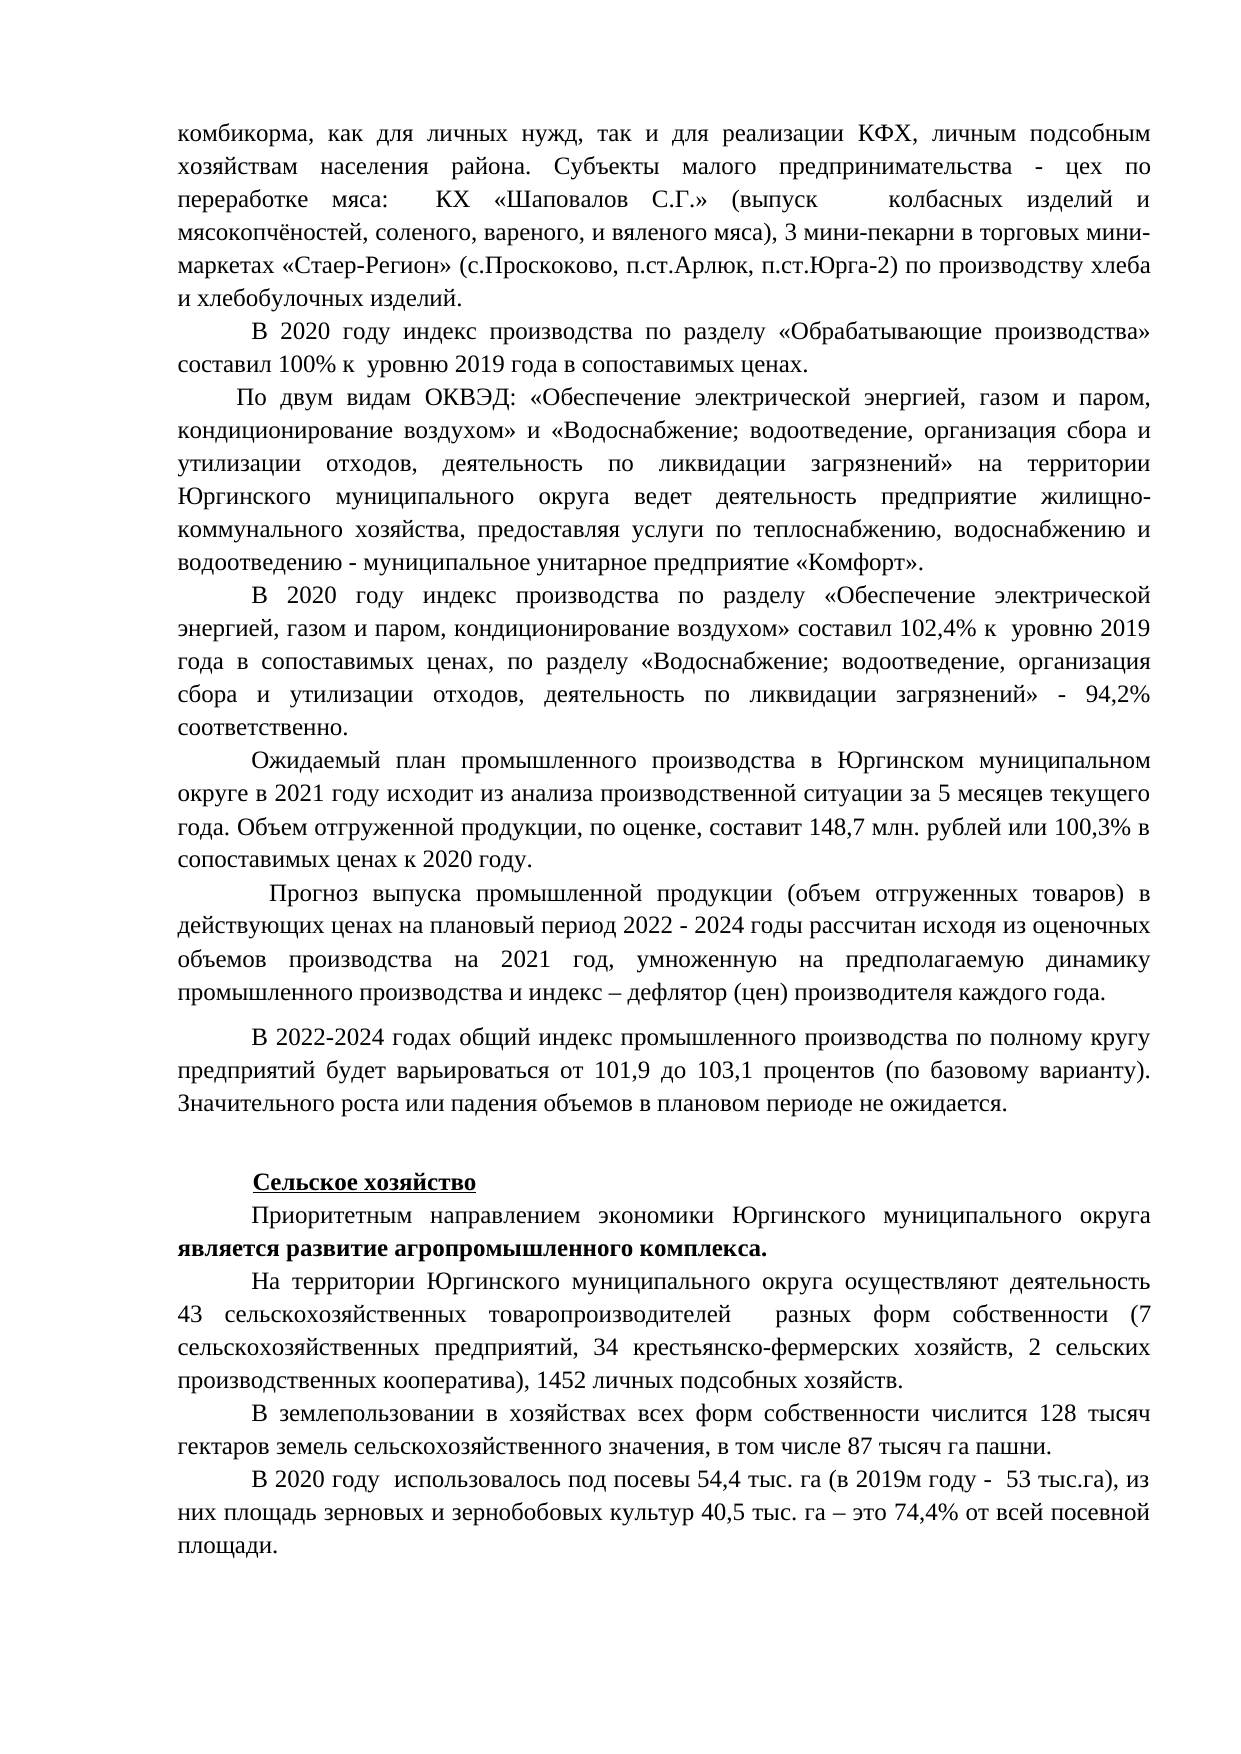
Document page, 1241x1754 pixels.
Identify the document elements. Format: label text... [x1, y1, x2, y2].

text В 2020 году индекс производства по разделу «Обрабатывающие производства» составил 100% к уровню 2019 года в сопоставимых ценах. [177, 316, 1152, 378]
text В 2020 году использовалось под посевы 54,4 тыс. га (в 2019м году - 53 тыс.га), из них площадь зерновых и зернобобовых культур 40,5 тыс. га – это 74,4% от всей посевной площади. [177, 1464, 1152, 1559]
text Ожидаемый план промышленного производства в Юргинском муниципальном округе в 2021 году исходит из анализа производственной ситуации за 5 месяцев текущего года. Объем отгруженной продукции, по оценке, составит 148,7 млн. рублей или 100,3% в сопоставимых ценах к 2020 году. [177, 746, 1152, 873]
text В землепользовании в хозяйствах всех форм собственности числится 128 тысяч гектаров земель сельскохозяйственного значения, в том числе 87 тысяч га пашни. [177, 1398, 1152, 1460]
text Приоритетным направлением экономики Юргинского муниципального округа является развитие агропромышленного комплекса. [177, 1200, 1152, 1262]
text На территории Юргинского муниципального округа осуществляют деятельность 43 сельскохозяйственных товаропроизводителей разных форм собственности (7 сельскохозяйственных предприятий, 34 крестьянско-фермерских хозяйств, 2 сельских производственных кооператива), 1452 личных подсобных хозяйств. [177, 1266, 1152, 1394]
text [177, 118, 1152, 312]
text Сельское хозяйство [177, 1167, 1152, 1196]
text По двум видам ОКВЭД: «Обеспечение электрической энергией, газом и паром, кондиционирование воздухом» и «Водоснабжение; водоотведение, организация сбора и утилизации отходов, деятельность по ликвидации загрязнений» на территории Юргинского муниципального округа ведет деятельность предприятие жилищно-коммунального хозяйства, предоставляя услуги по теплоснабжению, водоснабжению и водоотведению - муниципальное унитарное предприятие «Комфорт». [177, 382, 1152, 576]
text В 2020 году индекс производства по разделу «Обеспечение электрической энергией, газом и паром, кондиционирование воздухом» составил 102,4% к уровню 2019 года в сопоставимых ценах, по разделу «Водоснабжение; водоотведение, организация сбора и утилизации отходов, деятельность по ликвидации загрязнений» - 94,2% соответственно. [177, 580, 1152, 741]
text Прогноз выпуска промышленной продукции (объем отгруженных товаров) в действующих ценах на плановый период 2022 - 2024 годы рассчитан исходя из оценочных объемов производства на 2021 год, умноженную на предполагаемую динамику промышленного производства и индекс – дефлятор (цен) производителя каждого года. [177, 878, 1152, 1005]
text В 2022-2024 годах общий индекс промышленного производства по полному кругу предприятий будет варьироваться от 101,9 до 103,1 процентов (по базовому варианту). Значительного роста или падения объемов в плановом периоде не ожидается. [177, 1022, 1152, 1117]
